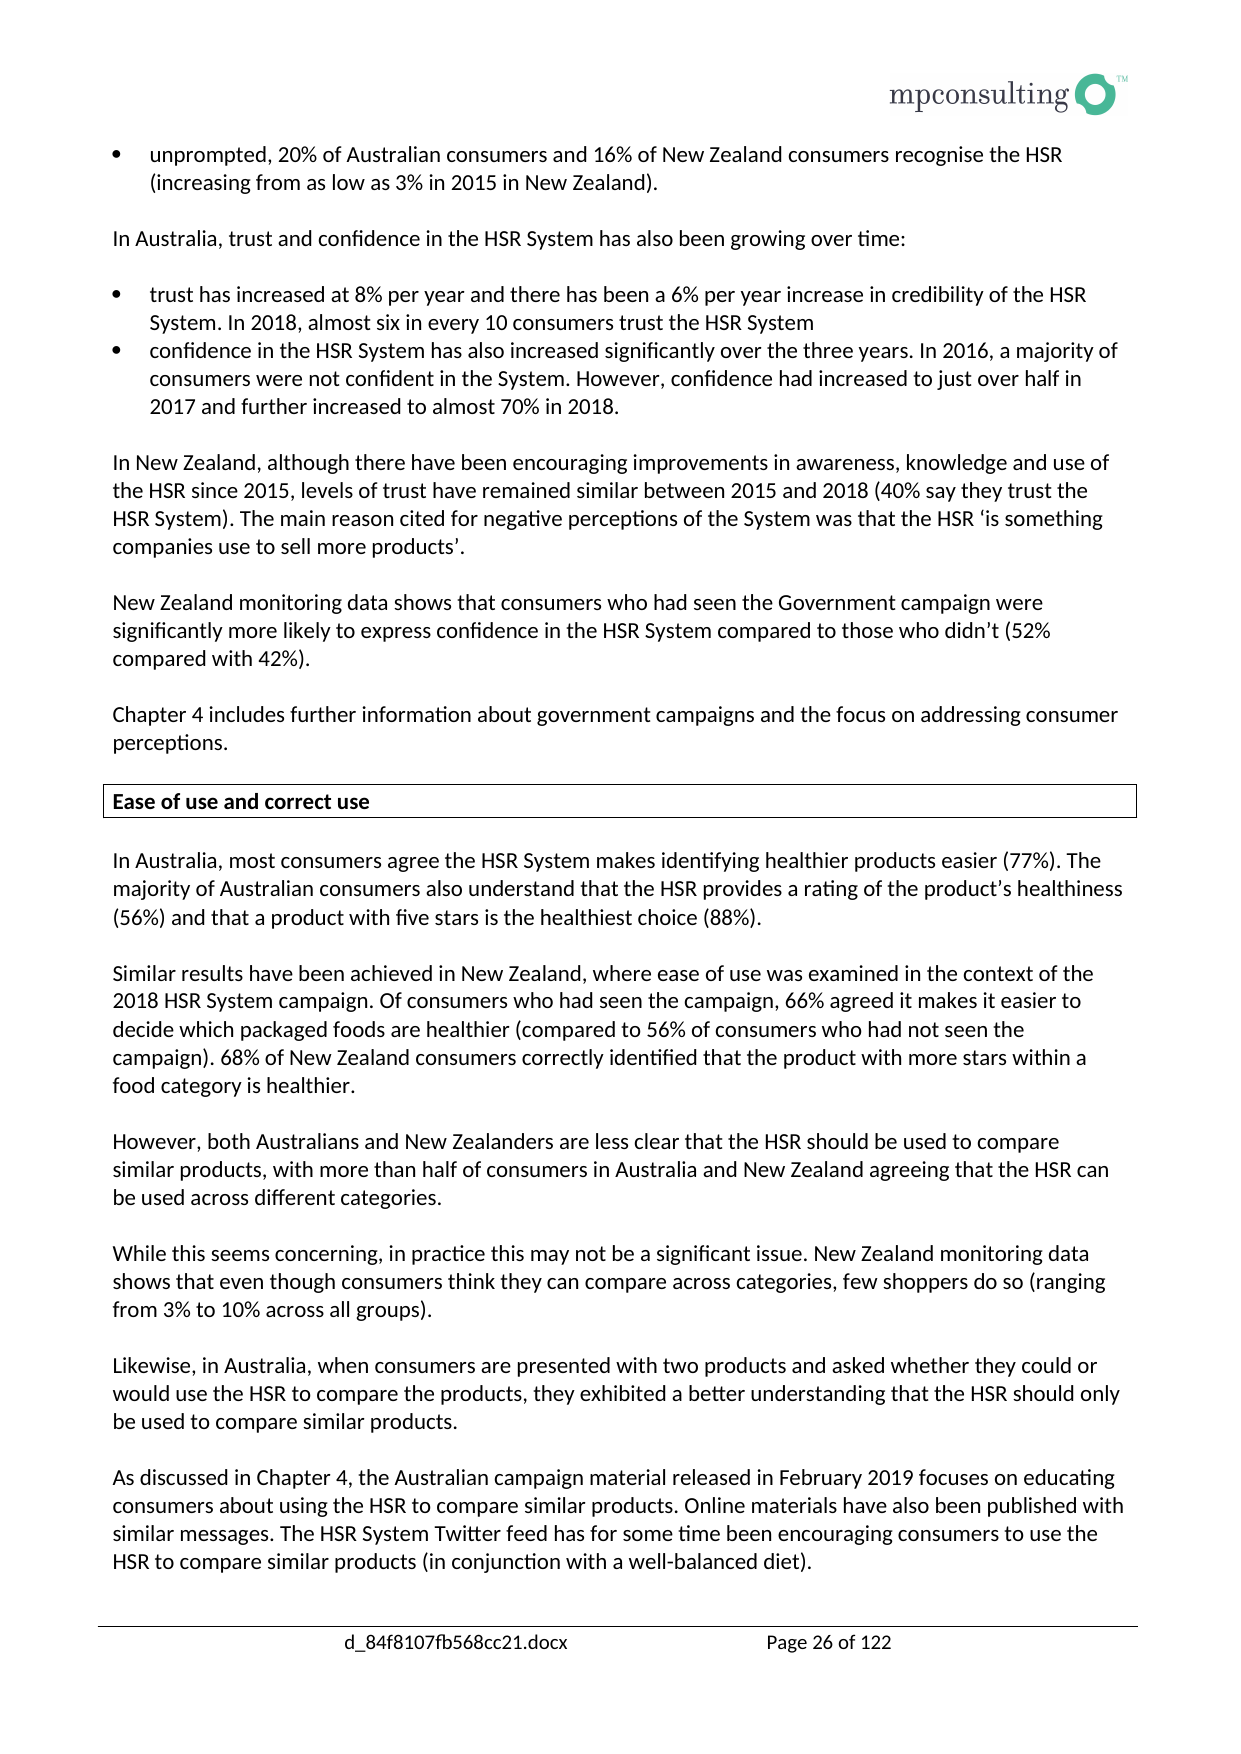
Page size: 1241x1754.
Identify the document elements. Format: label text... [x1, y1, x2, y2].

text trust has increased at 8% per year and there has been a 6% per year increase in credibility of the HSR System. In 2018, almost six in every 10 consumers trust the HSR System [112, 280, 1128, 336]
text Similar results have been achieved in New Zealand, where ease of use was examined in the context of the 2018 HSR System campaign. Of consumers who had seen the campaign, 66% agreed it makes it easier to decide which packaged foods are healthier (compared to 56% of consumers who had not seen the campaign). 68% of New Zealand consumers correctly identified that the product with more stars within a food category is healthier. [112, 959, 1128, 1099]
text While this seems concerning, in practice this may not be a significant issue. New Zealand monitoring data shows that even though consumers think they can compare across categories, few shoppers do so (ranging from 3% to 10% across all groups). [112, 1239, 1128, 1323]
text Likewise, in Australia, when consumers are presented with two products and asked whether they could or would use the HSR to compare the products, they exhibited a better understanding that the HSR should only be used to compare similar products. [112, 1351, 1128, 1435]
text In Australia, most consumers agree the HSR System makes identifying healthier products easier (77%). The majority of Australian consumers also understand that the HSR provides a rating of the product’s healthiness (56%) and that a product with five stars is the healthiest choice (88%). [112, 847, 1128, 931]
subtitle Ease of use and correct use [104, 785, 1136, 817]
text However, both Australians and New Zealanders are less clear that the HSR should be used to compare similar products, with more than half of consumers in Australia and New Zealand agreeing that the HSR can be used across different categories. [112, 1127, 1128, 1211]
text In Australia, trust and confidence in the HSR System has also been growing over time: [112, 224, 1128, 252]
text Chapter 4 includes further information about government campaigns and the focus on addressing consumer perceptions. [112, 700, 1128, 756]
text In New Zealand, although there have been encouraging improvements in awareness, knowledge and use of the HSR since 2015, levels of trust have remained similar between 2015 and 2018 (40% say they trust the HSR System). The main reason cited for negative perceptions of the System was that the HSR ‘is something companies use to sell more products’. [112, 448, 1128, 560]
text New Zealand monitoring data shows that consumers who had seen the Government campaign were significantly more likely to express confidence in the HSR System compared to those who didn’t (52% compared with 42%). [112, 588, 1128, 672]
text unprompted, 20% of Australian consumers and 16% of New Zealand consumers recognise the HSR (increasing from as low as 3% in 2015 in New Zealand). [112, 140, 1128, 196]
text As discussed in Chapter 4, the Australian campaign material released in February 2019 focuses on educating consumers about using the HSR to compare similar products. Online materials have also been published with similar messages. The HSR System Twitter feed has for some time been encouraging consumers to use the HSR to compare similar products (in conjunction with a well-balanced diet). [112, 1463, 1128, 1575]
text confidence in the HSR System has also increased significantly over the three years. In 2016, a majority of consumers were not confident in the System. However, confidence had increased to just over half in 2017 and further increased to almost 70% in 2018. [112, 336, 1128, 420]
picture [889, 73, 1129, 116]
